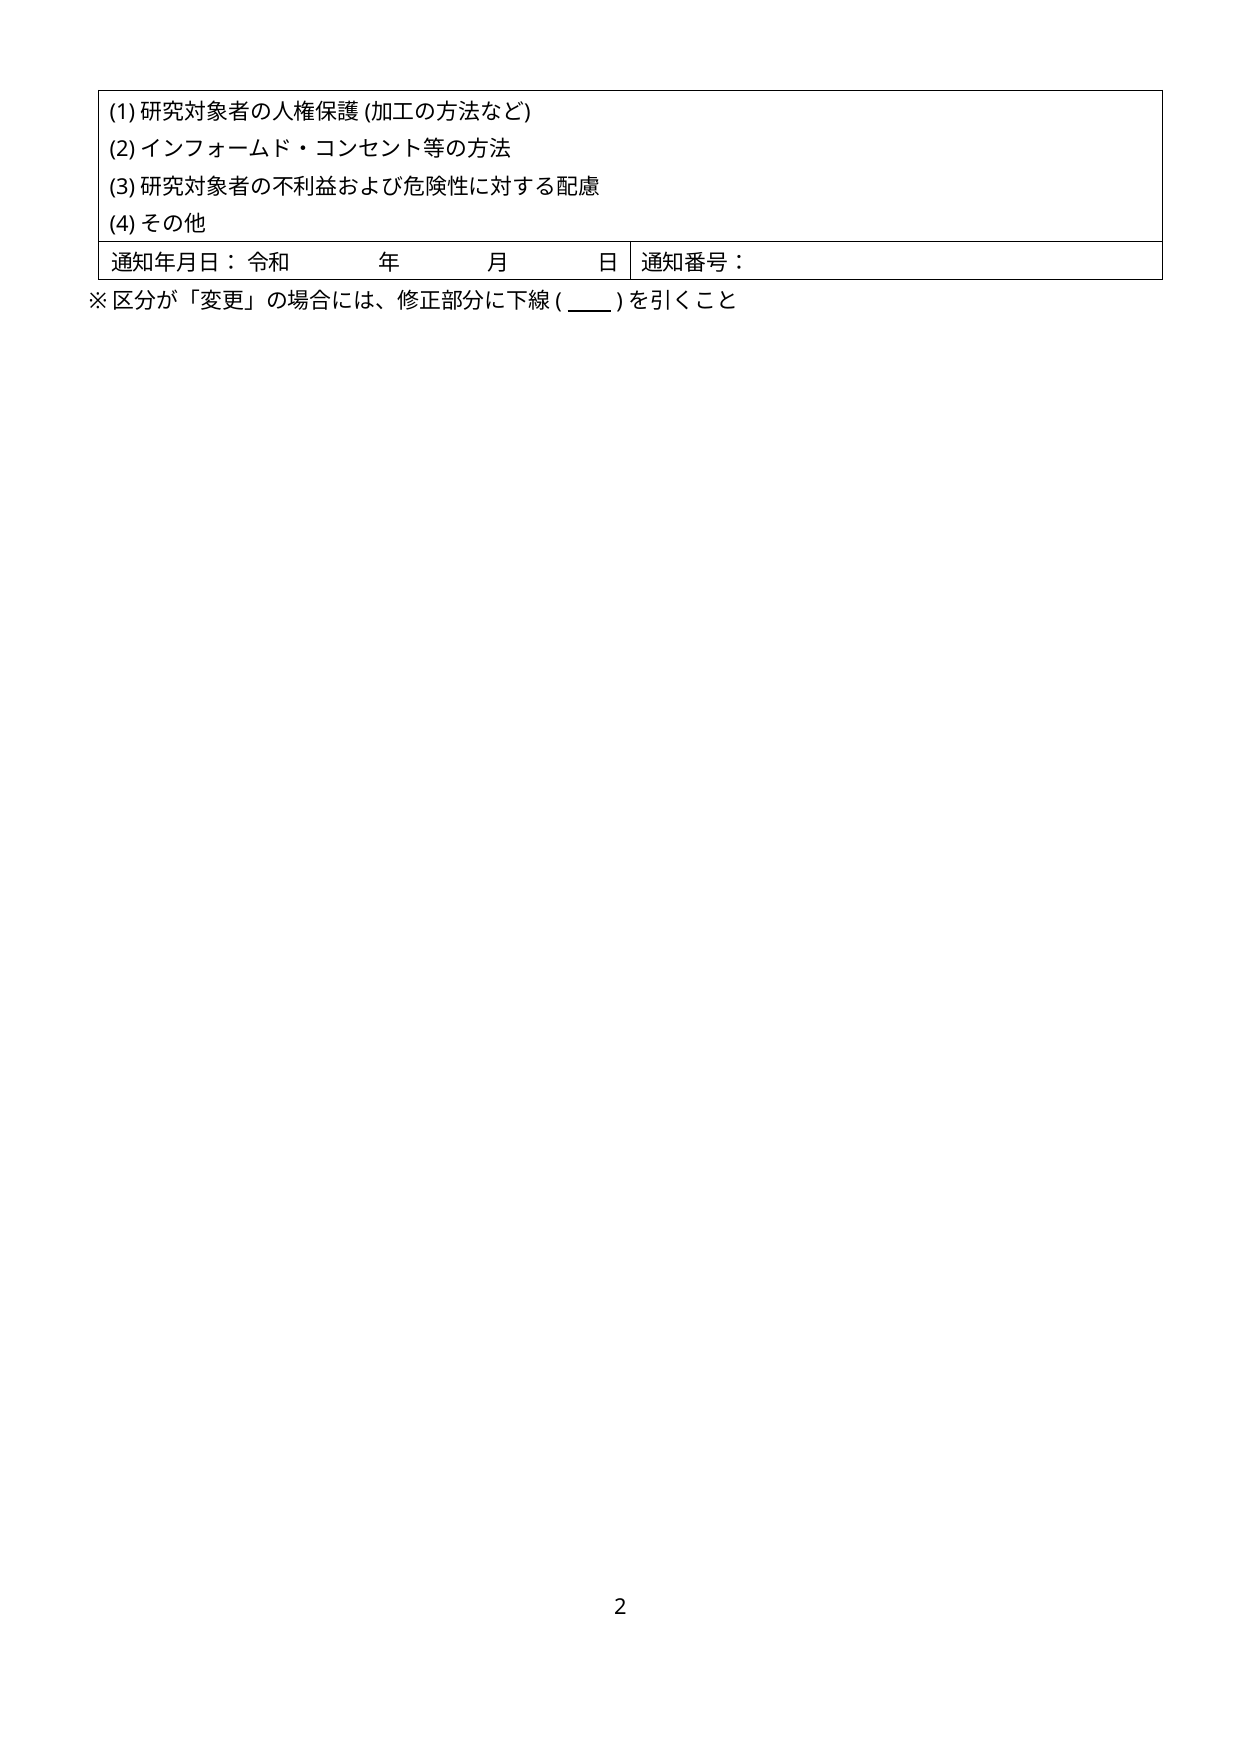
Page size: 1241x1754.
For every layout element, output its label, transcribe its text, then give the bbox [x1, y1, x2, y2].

table_cell 通知年月日： 令和 年 月 日 [99, 242, 630, 279]
text ※ 区分が「変更」の場合には、修正部分に下線 ( ) を引くこと [89, 280, 1152, 318]
table_cell 通知番号： [631, 242, 1162, 279]
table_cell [99, 91, 1162, 241]
